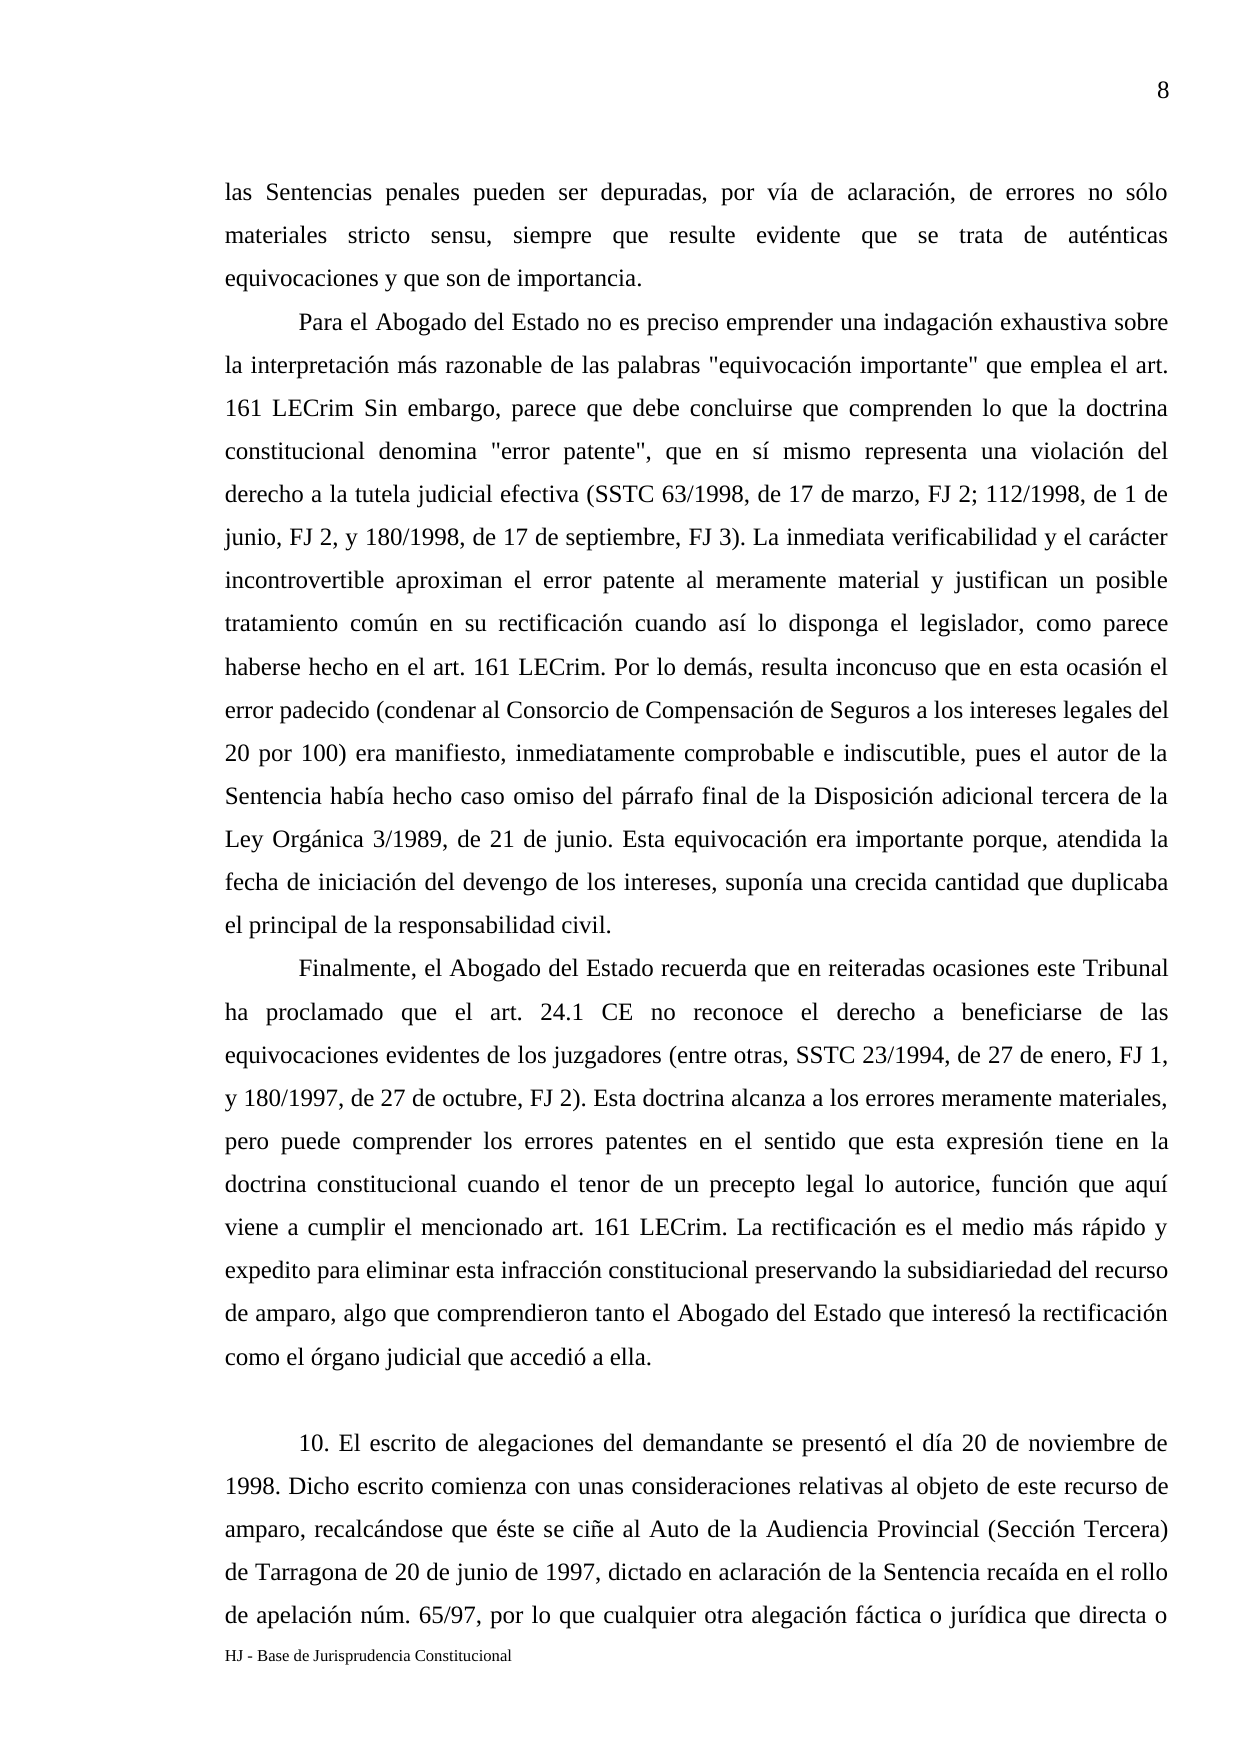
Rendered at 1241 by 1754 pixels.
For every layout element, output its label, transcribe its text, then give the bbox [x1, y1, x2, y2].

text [224, 177, 1169, 292]
text Para el Abogado del Estado no es preciso emprender una indagación exhaustiva sobre la interpretación más razonable de las palabras "equivocación importante" que emplea el art. 161 LECrim Sin embargo, parece que debe concluirse que comprenden lo que la doctrina constitucional denomina "error patente", que en sí mismo representa una violación del derecho a la tutela judicial efectiva (SSTC 63/1998, de 17 de marzo, FJ 2; 112/1998, de 1 de junio, FJ 2, y 180/1998, de 17 de septiembre, FJ 3). La inmediata verificabilidad y el carácter incontrovertible aproximan el error patente al meramente material y justifican un posible tratamiento común en su rectificación cuando así lo disponga el legislador, como parece haberse hecho en el art. 161 LECrim. Por lo demás, resulta inconcuso que en esta ocasión el error padecido (condenar al Consorcio de Compensación de Seguros a los intereses legales del 20 por 100) era manifiesto, inmediatamente comprobable e indiscutible, pues el autor de la Sentencia había hecho caso omiso del párrafo final de la Disposición adicional tercera de la Ley Orgánica 3/1989, de 21 de junio. Esta equivocación era importante porque, atendida la fecha de iniciación del devengo de los intereses, suponía una crecida cantidad que duplicaba el principal de la responsabilidad civil. [224, 307, 1169, 939]
text Finalmente, el Abogado del Estado recuerda que en reiteradas ocasiones este Tribunal ha proclamado que el art. 24.1 CE no reconoce el derecho a beneficiarse de las equivocaciones evidentes de los juzgadores (entre otras, SSTC 23/1994, de 27 de enero, FJ 1, y 180/1997, de 27 de octubre, FJ 2). Esta doctrina alcanza a los errores meramente materiales, pero puede comprender los errores patentes en el sentido que esta expresión tiene en la doctrina constitucional cuando el tenor de un precepto legal lo autorice, función que aquí viene a cumplir el mencionado art. 161 LECrim. La rectificación es el medio más rápido y expedito para eliminar esta infracción constitucional preservando la subsidiariedad del recurso de amparo, algo que comprendieron tanto el Abogado del Estado que interesó la rectificación como el órgano judicial que accedió a ella. [224, 953, 1169, 1370]
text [224, 1428, 1169, 1629]
